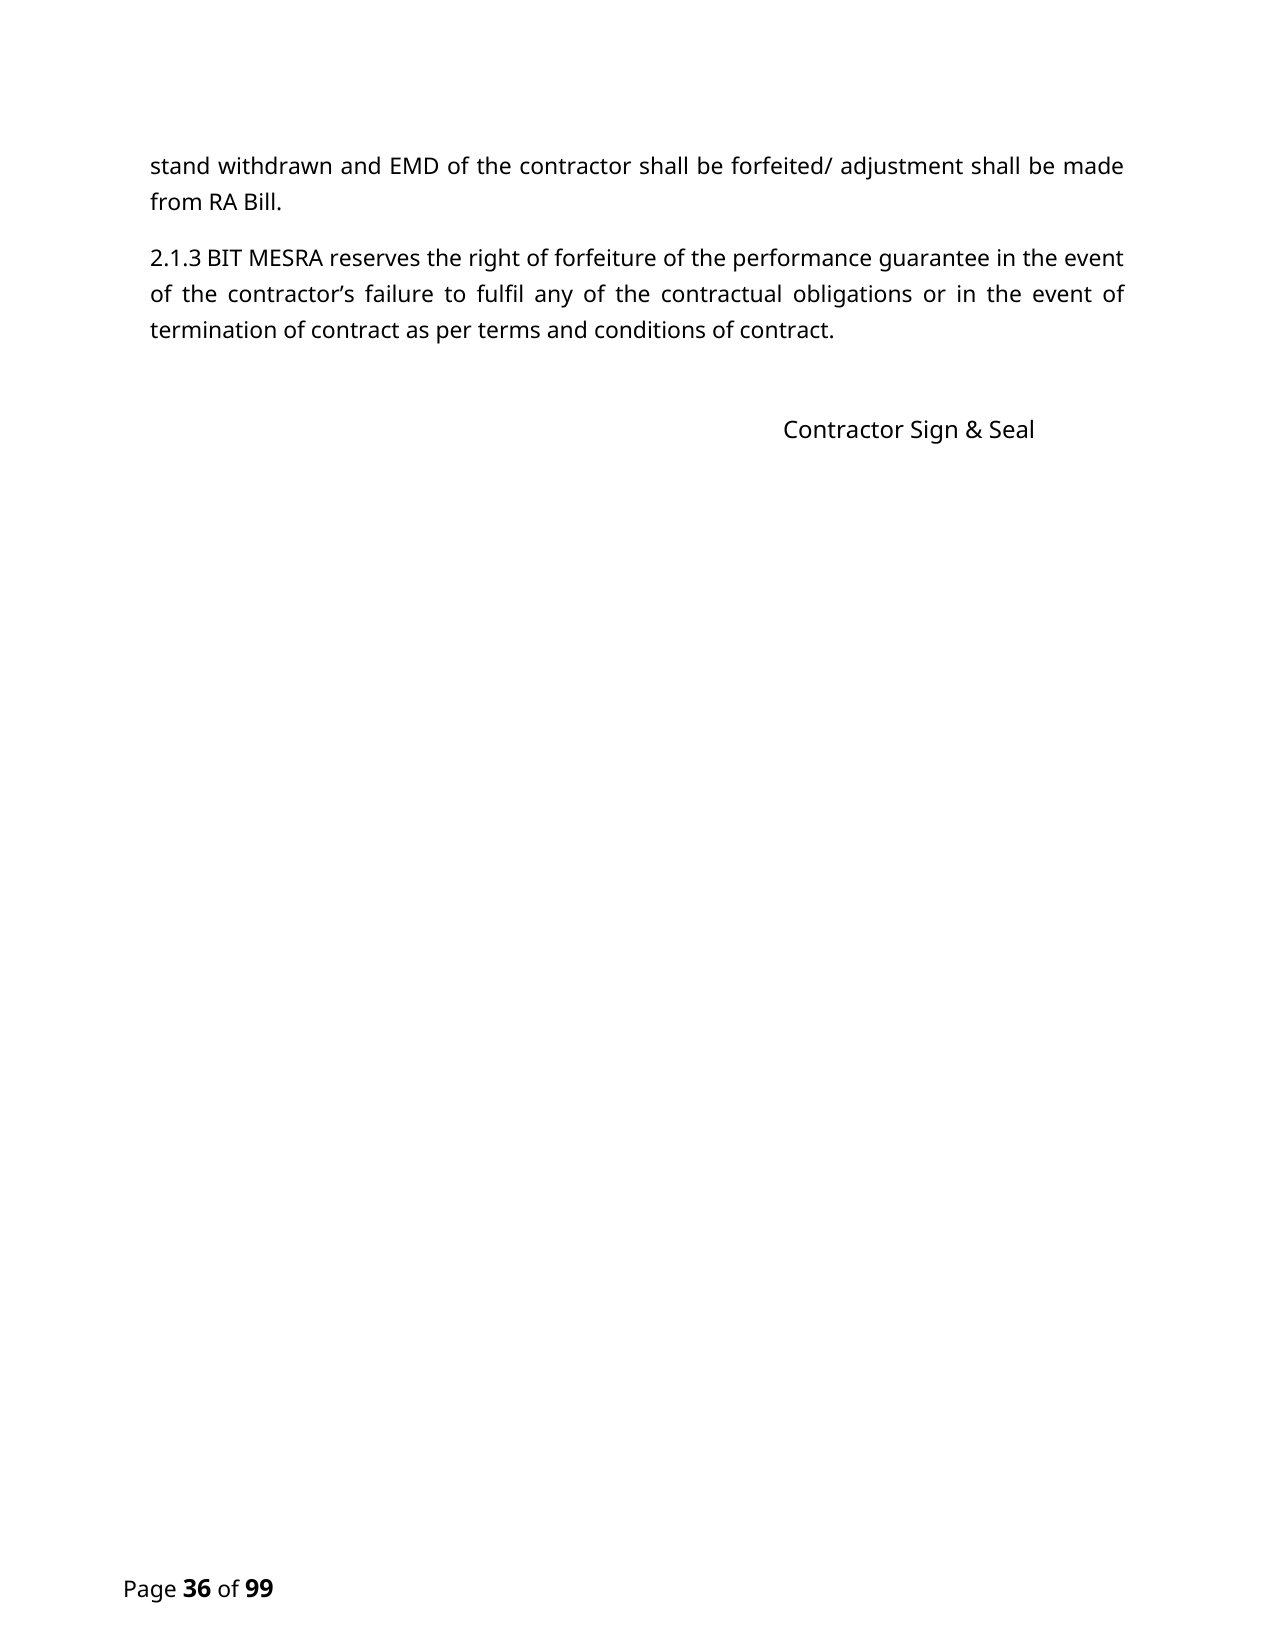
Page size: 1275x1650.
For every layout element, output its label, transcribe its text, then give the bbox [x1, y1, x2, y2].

list BIT MESRA reserves the right of forfeiture of the performance guarantee in the event of the contractor’s failure to fulfil any of the contractual obligations or in the event of termination of contract as per terms and conditions of contract. [150, 242, 1126, 346]
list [150, 150, 1126, 217]
subtitle Contractor Sign & Seal [123, 413, 1035, 446]
